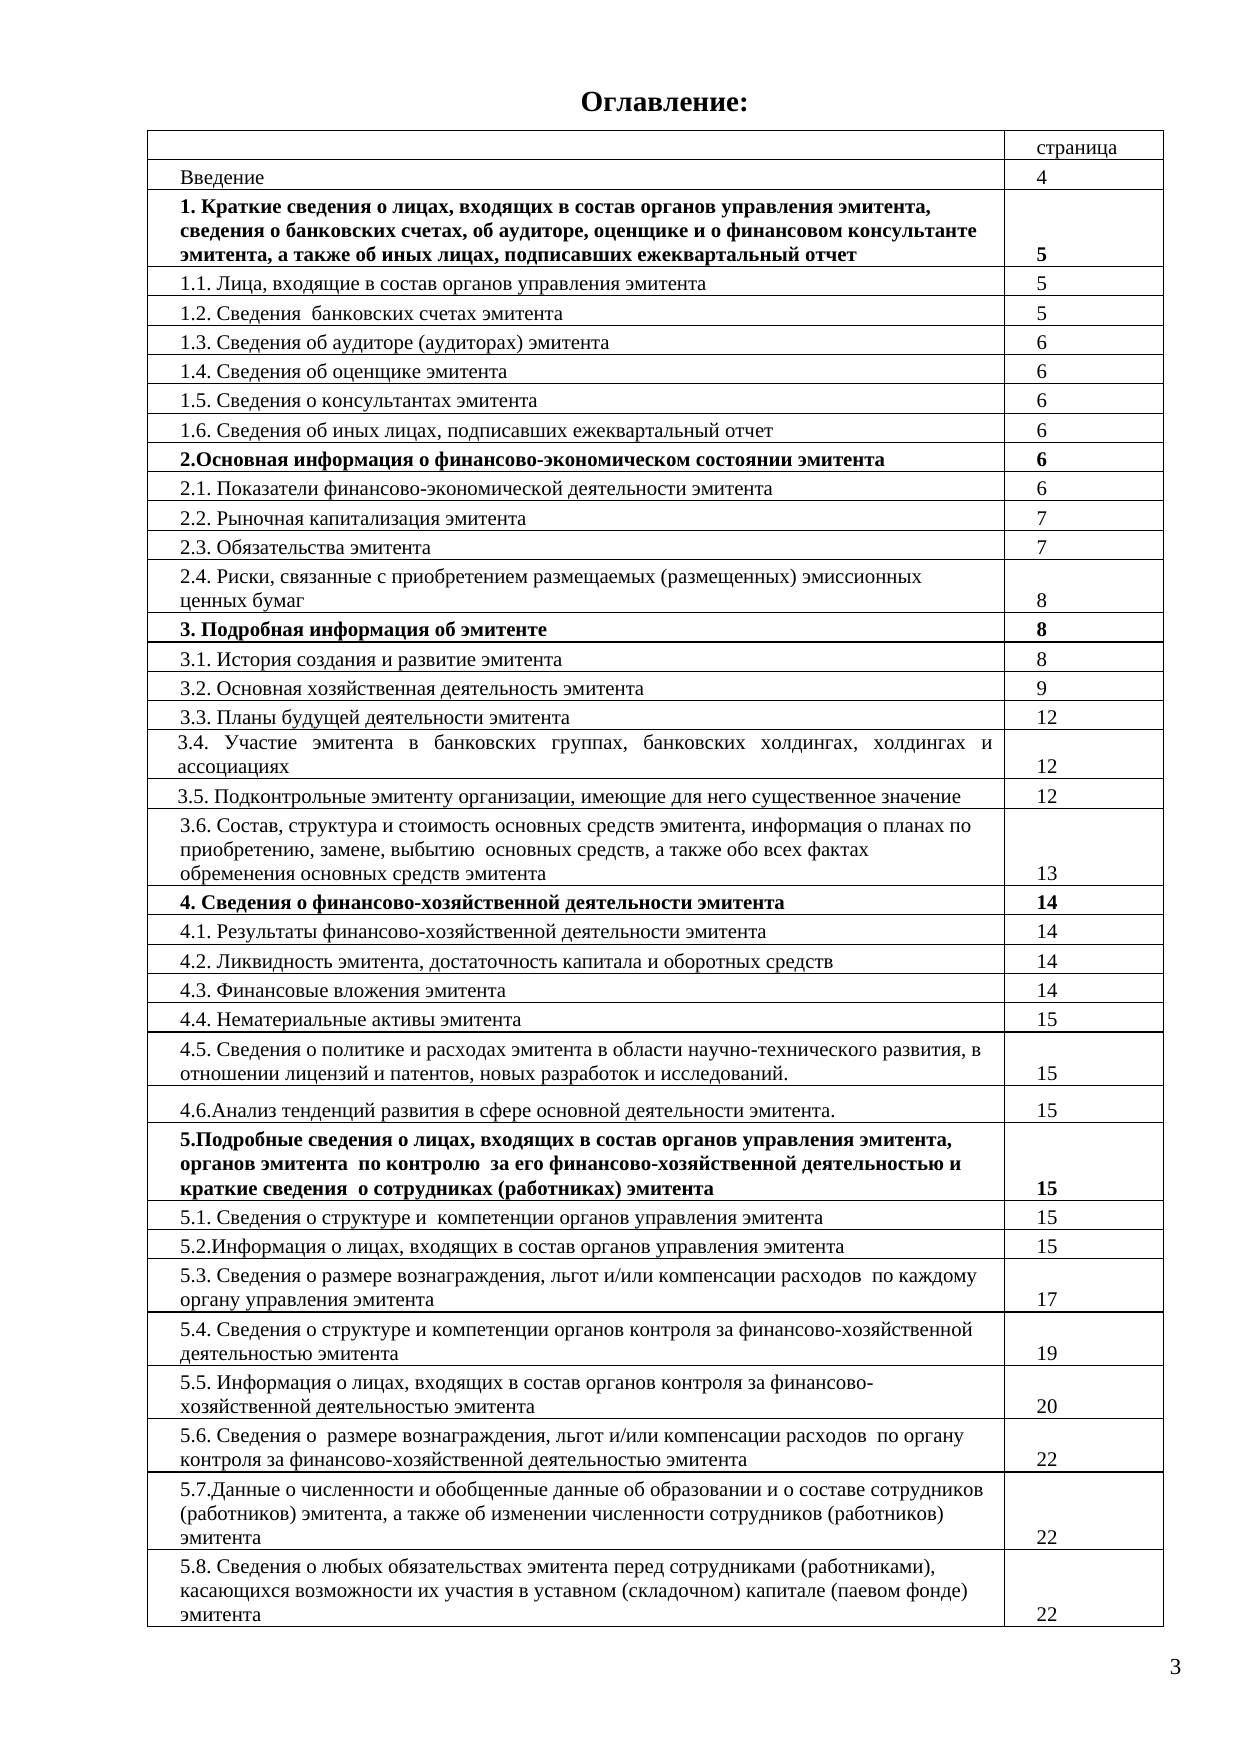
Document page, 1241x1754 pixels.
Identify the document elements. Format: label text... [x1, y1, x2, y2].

table_cell 5.5. Информация о лицах, входящих в состав органов контроля за финансово-хозяйственной деятельностью эмитента [148, 1366, 1004, 1418]
table_cell 5 [1005, 296, 1163, 324]
table_cell 22 [1005, 1550, 1163, 1626]
table_cell 12 [1005, 701, 1163, 729]
table_cell 4.5. Сведения о политике и расходах эмитента в области научно-технического развития, в отношении лицензий и патентов, новых разработок и исследований. [148, 1033, 1004, 1085]
table_cell 4.1. Результаты финансово-хозяйственной деятельности эмитента [148, 915, 1004, 943]
table_cell 7 [1005, 501, 1163, 529]
table_cell 6 [1005, 472, 1163, 500]
table_cell 8 [1005, 560, 1163, 612]
table_cell 1.4. Сведения об оценщике эмитента [148, 355, 1004, 383]
table_cell 15 [1005, 1201, 1163, 1229]
table_cell 5.1. Сведения о структуре и компетенции органов управления эмитента [148, 1201, 1004, 1229]
table_cell 4.6.Анализ тенденций развития в сфере основной деятельности эмитента. [148, 1086, 1004, 1122]
table_cell 4. Сведения о финансово-хозяйственной деятельности эмитента [148, 886, 1004, 914]
subtitle Оглавление: [148, 84, 1181, 118]
table_cell 20 [1005, 1366, 1163, 1418]
table_cell 3.5. Подконтрольные эмитенту организации, имеющие для него существенное значение [148, 779, 1004, 808]
table_cell 6 [1005, 326, 1163, 354]
table_cell 7 [1005, 531, 1163, 559]
table_cell 14 [1005, 915, 1163, 943]
table_cell 6 [1005, 384, 1163, 412]
table_cell 22 [1005, 1419, 1163, 1471]
table_cell 5.7.Данные о численности и обобщенные данные об образовании и о составе сотрудников (работников) эмитента, а также об изменении численности сотрудников (работников) эмитента [148, 1473, 1004, 1549]
table_cell 15 [1005, 1033, 1163, 1085]
table_cell 5.6. Сведения о размере вознаграждения, льгот и/или компенсации расходов по органу контроля за финансово-хозяйственной деятельностью эмитента [148, 1419, 1004, 1471]
table_cell 2.1. Показатели финансово-экономической деятельности эмитента [148, 472, 1004, 500]
table_cell 3.2. Основная хозяйственная деятельность эмитента [148, 672, 1004, 700]
table_cell Введение [148, 160, 1004, 189]
table_cell 3.1. История создания и развитие эмитента [148, 643, 1004, 671]
table_cell 14 [1005, 974, 1163, 1002]
table_header [148, 131, 1004, 159]
table_cell 1.2. Сведения банковских счетах эмитента [148, 296, 1004, 324]
table_cell 1.1. Лица, входящие в состав органов управления эмитента [148, 267, 1004, 295]
table_cell 15 [1005, 1123, 1163, 1199]
table_cell 6 [1005, 414, 1163, 442]
table_cell 6 [1005, 443, 1163, 471]
table_cell 19 [1005, 1313, 1163, 1365]
table_cell 6 [1005, 355, 1163, 383]
table_cell 5.Подробные сведения о лицах, входящих в состав органов управления эмитента, органов эмитента по контролю за его финансово-хозяйственной деятельностью и краткие сведения о сотрудниках (работниках) эмитента [148, 1123, 1004, 1199]
table_cell 4.4. Нематериальные активы эмитента [148, 1003, 1004, 1031]
table_cell 9 [1005, 672, 1163, 700]
table_cell 3.6. Состав, структура и стоимость основных средств эмитента, информация о планах по приобретению, замене, выбытию основных средств, а также обо всех фактах обременения основных средств эмитента [148, 809, 1004, 885]
table_cell 12 [1005, 730, 1163, 778]
table_cell 2.Основная информация о финансово-экономическом состоянии эмитента [148, 443, 1004, 471]
table_cell 1.6. Сведения об иных лицах, подписавших ежеквартальный отчет [148, 414, 1004, 442]
table_cell 2.4. Риски, связанные с приобретением размещаемых (размещенных) эмиссионных ценных бумаг [148, 560, 1004, 612]
table_cell 13 [1005, 809, 1163, 885]
table_cell 12 [1005, 779, 1163, 808]
table_cell 5 [1005, 267, 1163, 295]
table_cell 3.3. Планы будущей деятельности эмитента [148, 701, 1004, 729]
table_cell 15 [1005, 1230, 1163, 1258]
table_cell 1.5. Сведения о консультантах эмитента [148, 384, 1004, 412]
table_cell 5.8. Сведения о любых обязательствах эмитента перед сотрудниками (работниками), касающихся возможности их участия в уставном (складочном) капитале (паевом фонде) эмитента [148, 1550, 1004, 1626]
table_cell 2.3. Обязательства эмитента [148, 531, 1004, 559]
table_cell 1. Краткие сведения о лицах, входящих в состав органов управления эмитента, сведения о банковских счетах, об аудиторе, оценщике и о финансовом консультанте эмитента, а также об иных лицах, подписавших ежеквартальный отчет [148, 190, 1004, 266]
table_cell 4.2. Ликвидность эмитента, достаточность капитала и оборотных средств [148, 945, 1004, 973]
table_cell 15 [1005, 1086, 1163, 1122]
table_cell 1.3. Сведения об аудиторе (аудиторах) эмитента [148, 326, 1004, 354]
table_cell 2.2. Рыночная капитализация эмитента [148, 501, 1004, 529]
table_cell 5.2.Информация о лицах, входящих в состав органов управления эмитента [148, 1230, 1004, 1258]
table_cell 17 [1005, 1259, 1163, 1311]
table_header страница [1005, 131, 1163, 159]
table_cell 8 [1005, 613, 1163, 641]
table_cell 5 [1005, 190, 1163, 266]
table_cell 15 [1005, 1003, 1163, 1031]
table_cell 14 [1005, 945, 1163, 973]
table_cell 14 [1005, 886, 1163, 914]
table_cell 4.3. Финансовые вложения эмитента [148, 974, 1004, 1002]
table_cell 22 [1005, 1473, 1163, 1549]
table_cell 3. Подробная информация об эмитенте [148, 613, 1004, 641]
table_cell 8 [1005, 643, 1163, 671]
table_cell 4 [1005, 160, 1163, 189]
table_cell 5.4. Сведения о структуре и компетенции органов контроля за финансово-хозяйственной деятельностью эмитента [148, 1313, 1004, 1365]
table_cell 3.4. Участие эмитента в банковских группах, банковских холдингах, холдингах и ассоциациях [148, 730, 1004, 778]
table_cell 5.3. Сведения о размере вознаграждения, льгот и/или компенсации расходов по каждому органу управления эмитента [148, 1259, 1004, 1311]
